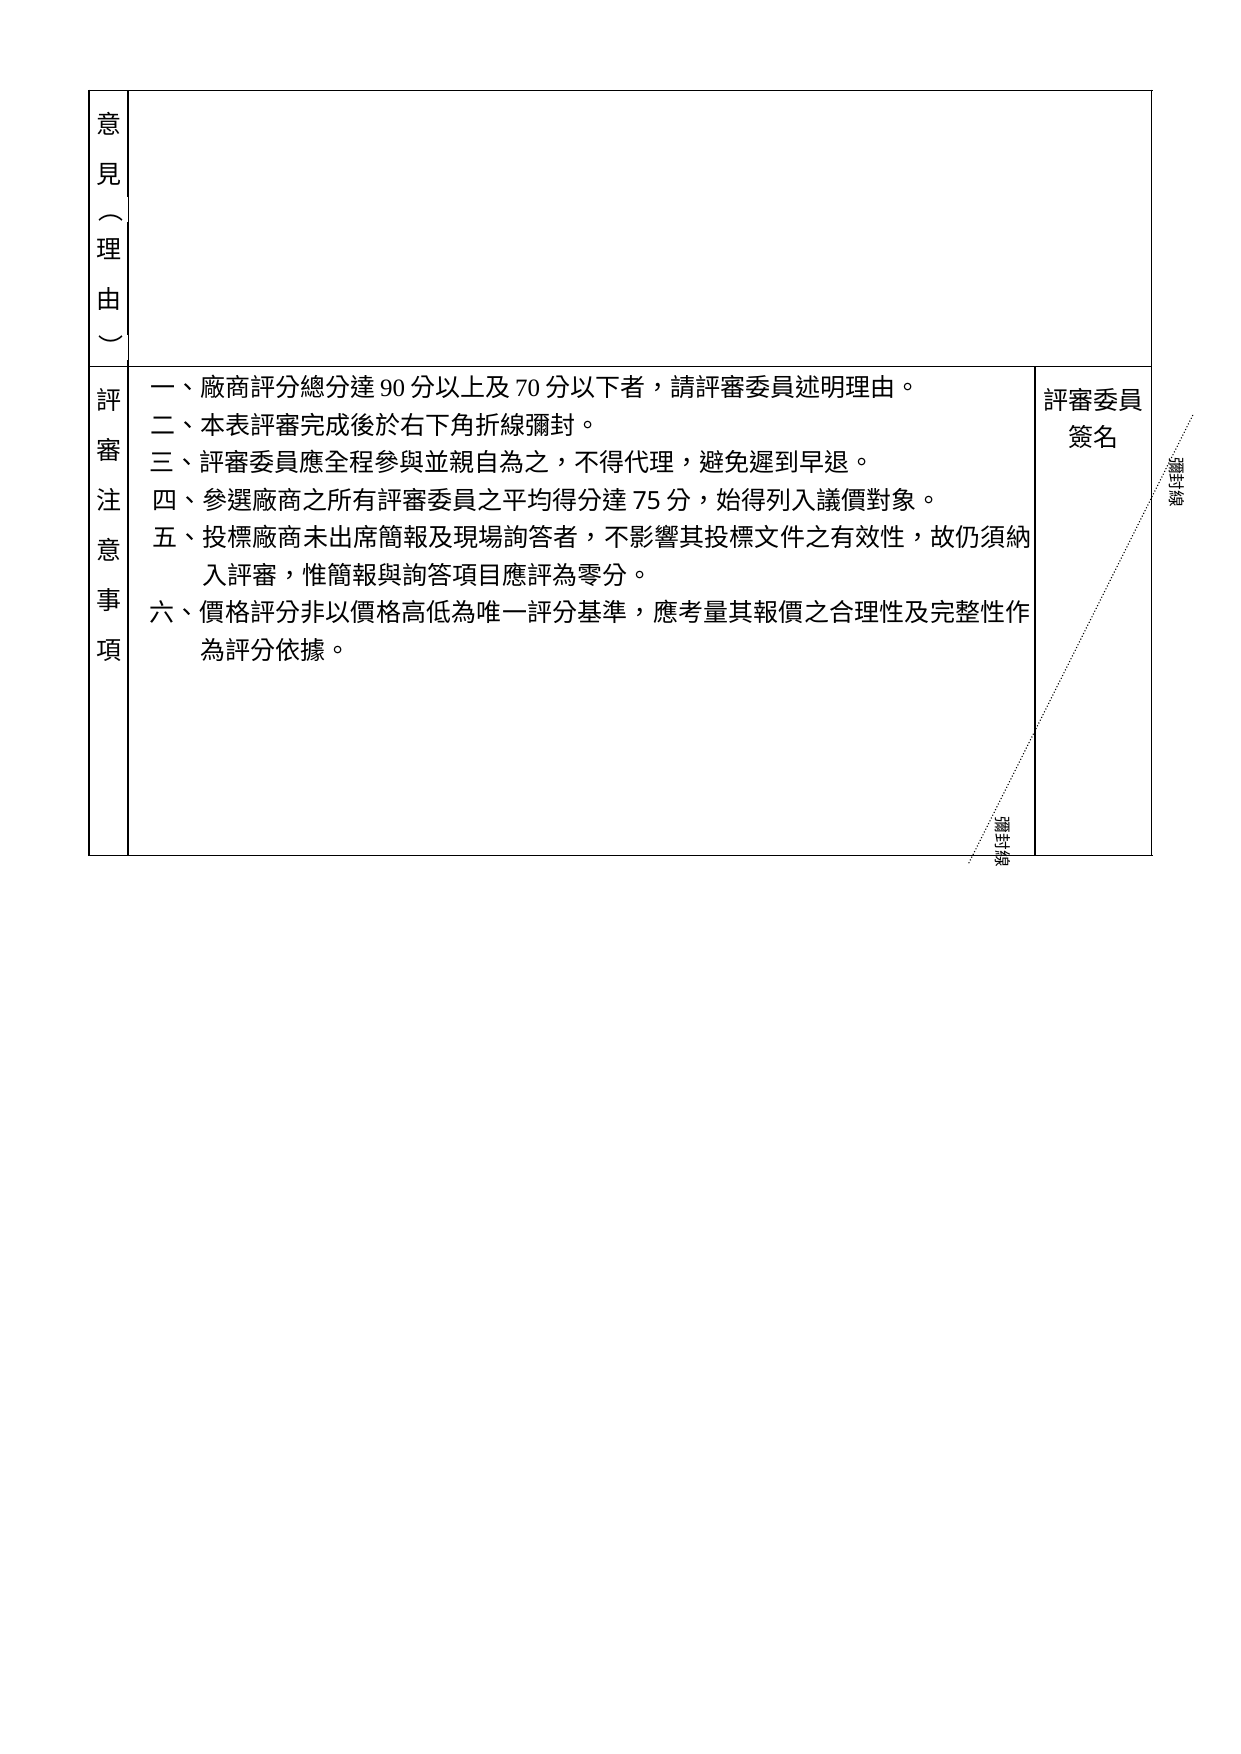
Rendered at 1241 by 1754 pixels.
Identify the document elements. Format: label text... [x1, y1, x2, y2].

table_cell 評審委員簽名 [1036, 367, 1151, 854]
table_cell 評 審 注 意 事 項 [90, 367, 127, 854]
table_cell [129, 91, 1151, 366]
table_cell 意 見）理 由 （ [90, 91, 127, 366]
table_cell 一、廠商評分總分達90分以上及70分以下者，請評審委員述明理由。 二、本表評審完成後於右下角折線彌封。 三、評審委員應全程參與並親自為之，不得代理，避免遲到早退。 四、參選廠商之所有評審委員之平均得分達75分，始得列入議價對象。 五、投標廠商未出席簡報及現場詢答者，不影響其投標文件之有效性，故仍須納入評審，惟簡報與詢答項目應評為零分。 六、價格評分非以價格高低為唯一評分基準，應考量其報價之合理性及完整性作為評分依據。 [129, 367, 1034, 854]
